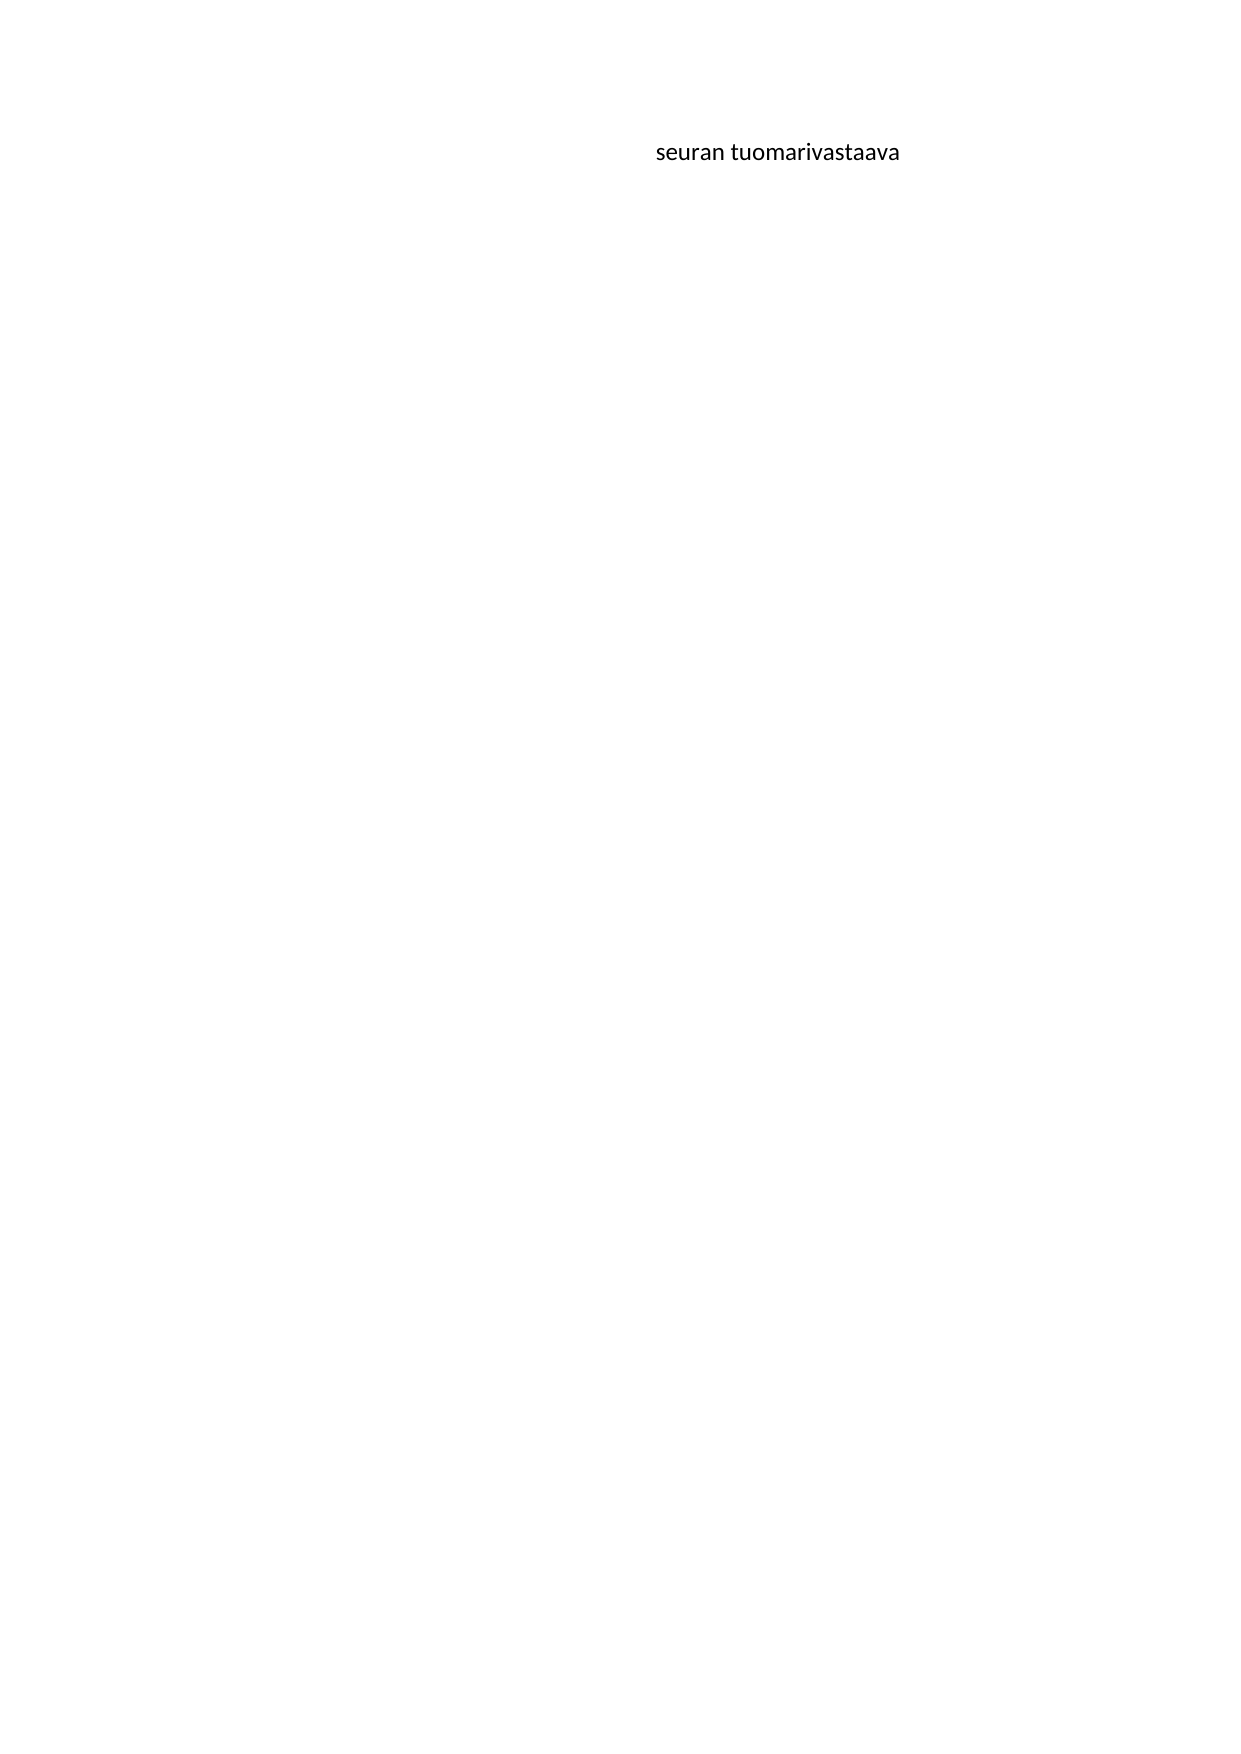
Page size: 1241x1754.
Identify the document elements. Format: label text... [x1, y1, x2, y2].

text seuran tuomarivastaava [112, 136, 1128, 166]
